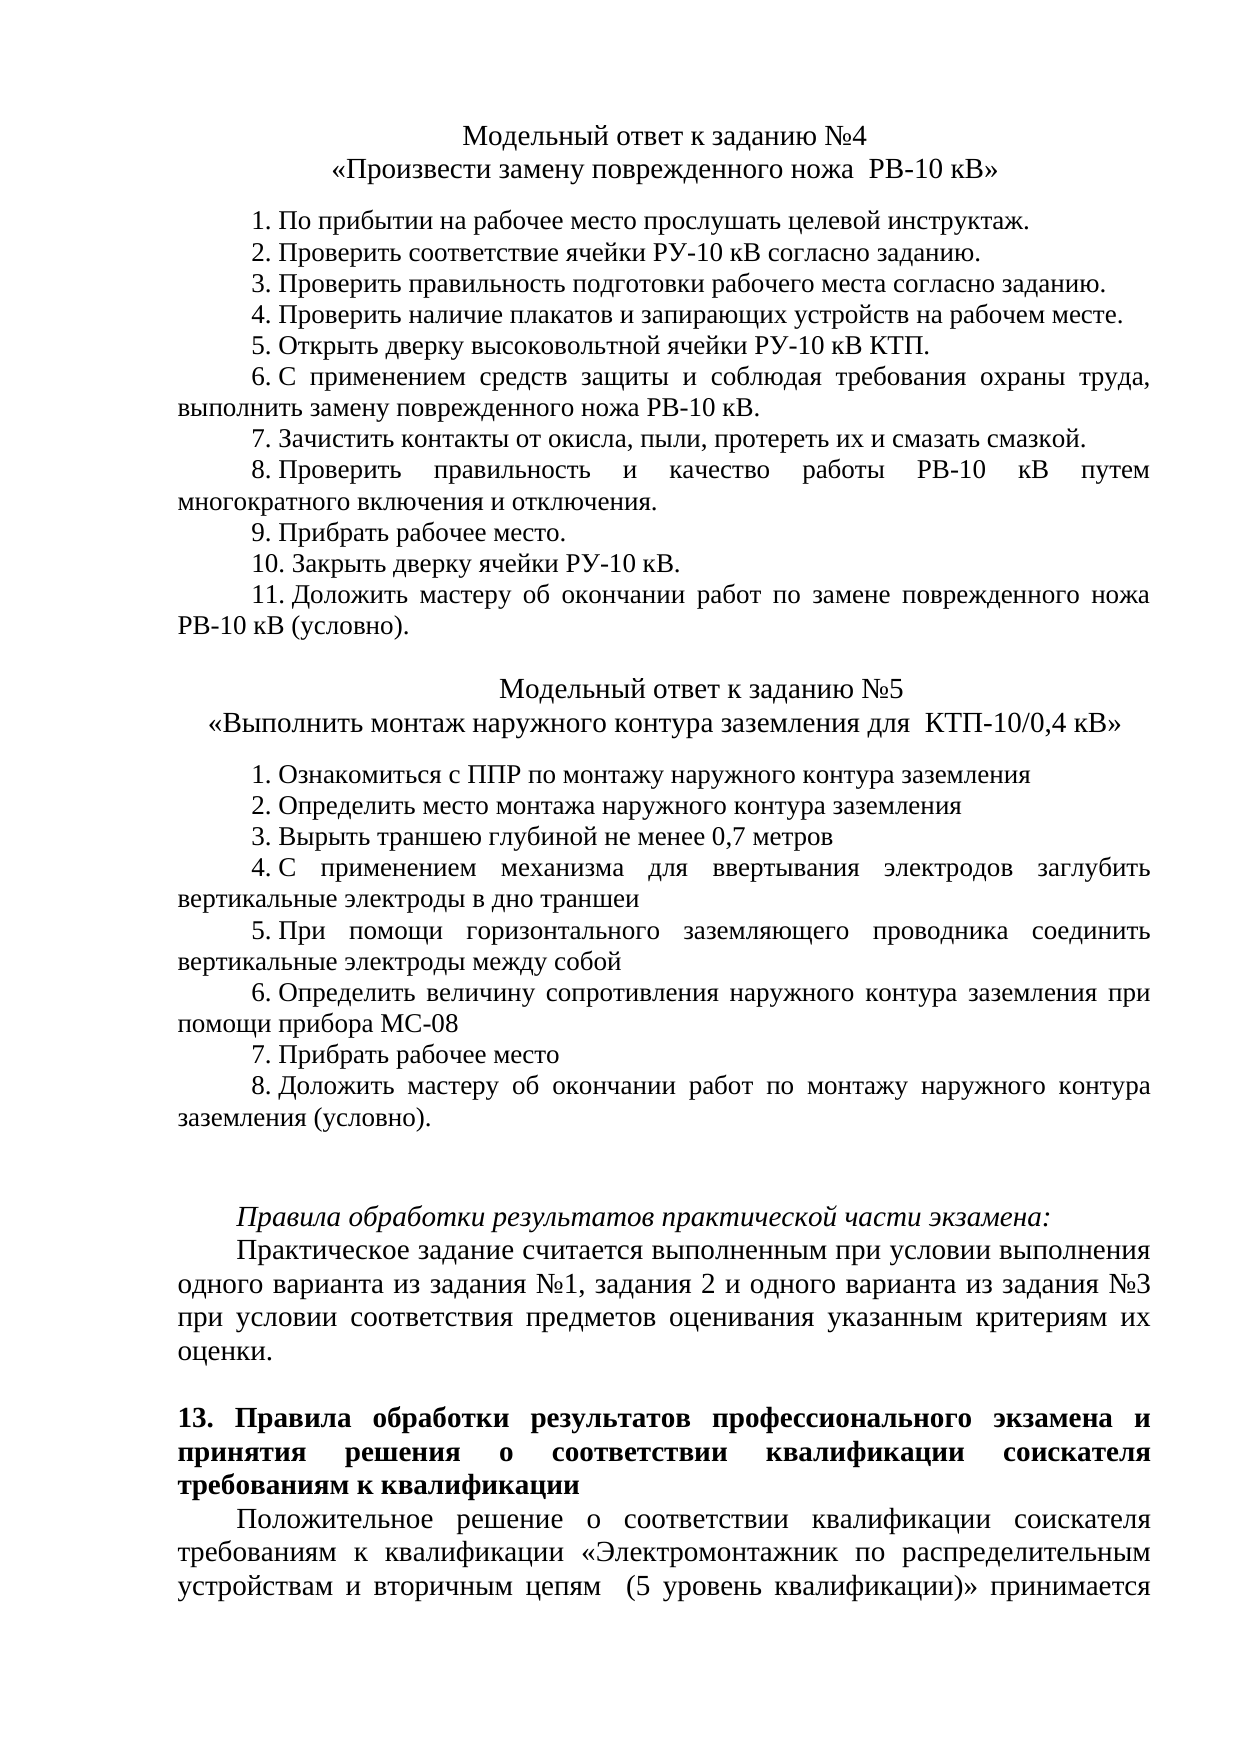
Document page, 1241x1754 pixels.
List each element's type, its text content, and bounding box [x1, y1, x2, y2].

text 1. Ознакомиться с ППР по монтажу наружного контура заземления [177, 758, 1152, 789]
text 11. Доложить мастеру об окончании работ по замене поврежденного ножа РВ-10 кВ (условно). [177, 578, 1152, 641]
text 10. Закрыть дверку ячейки РУ-10 кВ. [177, 547, 1152, 578]
text 7. Прибрать рабочее место [177, 1038, 1152, 1069]
text 6. С применением средств защиты и соблюдая требования охраны труда, выполнить замену поврежденного ножа РВ-10 кВ. [177, 360, 1152, 422]
list Правила обработки результатов практической части экзамена: [177, 1199, 1152, 1232]
text 3. Проверить правильность подготовки рабочего места согласно заданию. [177, 267, 1152, 298]
text 6. Определить величину сопротивления наружного контура заземления при помощи прибора МС-08 [177, 976, 1152, 1038]
text 13. Правила обработки результатов профессионального экзамена и принятия решения о соответствии квалификации соискателя требованиям к квалификации [177, 1400, 1152, 1501]
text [177, 1501, 1152, 1601]
text Модельный ответ к заданию №4 «Произвести замену поврежденного ножа РВ-10 кВ» [177, 118, 1152, 185]
text Модельный ответ к заданию №5 «Выполнить монтаж наружного контура заземления для КТП-10/0,4 кВ» [177, 672, 1152, 739]
text 4. Проверить наличие плакатов и запирающих устройств на рабочем месте. [177, 298, 1152, 329]
text 9. Прибрать рабочее место. [177, 516, 1152, 547]
text 4. С применением механизма для ввертывания электродов заглубить вертикальные электроды в дно траншеи [177, 851, 1152, 914]
text 2. Проверить соответствие ячейки РУ-10 кВ согласно заданию. [177, 236, 1152, 267]
text 7. Зачистить контакты от окисла, пыли, протереть их и смазать смазкой. [177, 422, 1152, 454]
text 2. Определить место монтажа наружного контура заземления [177, 789, 1152, 820]
list Практическое задание считается выполненным при условии выполнения одного варианта из задания №1, задания 2 и одного варианта из задания №3 при условии соответствия предметов оценивания указанным критериям их оценки. [177, 1232, 1152, 1367]
text 5. Открыть дверку высоковольтной ячейки РУ-10 кВ КТП. [177, 329, 1152, 360]
text 5. При помощи горизонтального заземляющего проводника соединить вертикальные электроды между собой [177, 914, 1152, 976]
text 1. По прибытии на рабочее место прослушать целевой инструктаж. [177, 204, 1152, 236]
text 3. Вырыть траншею глубиной не менее 0,7 метров [177, 820, 1152, 851]
text 8. Доложить мастеру об окончании работ по монтажу наружного контура заземления (условно). [177, 1069, 1152, 1132]
text 8. Проверить правильность и качество работы РВ-10 кВ путем многократного включения и отключения. [177, 454, 1152, 516]
